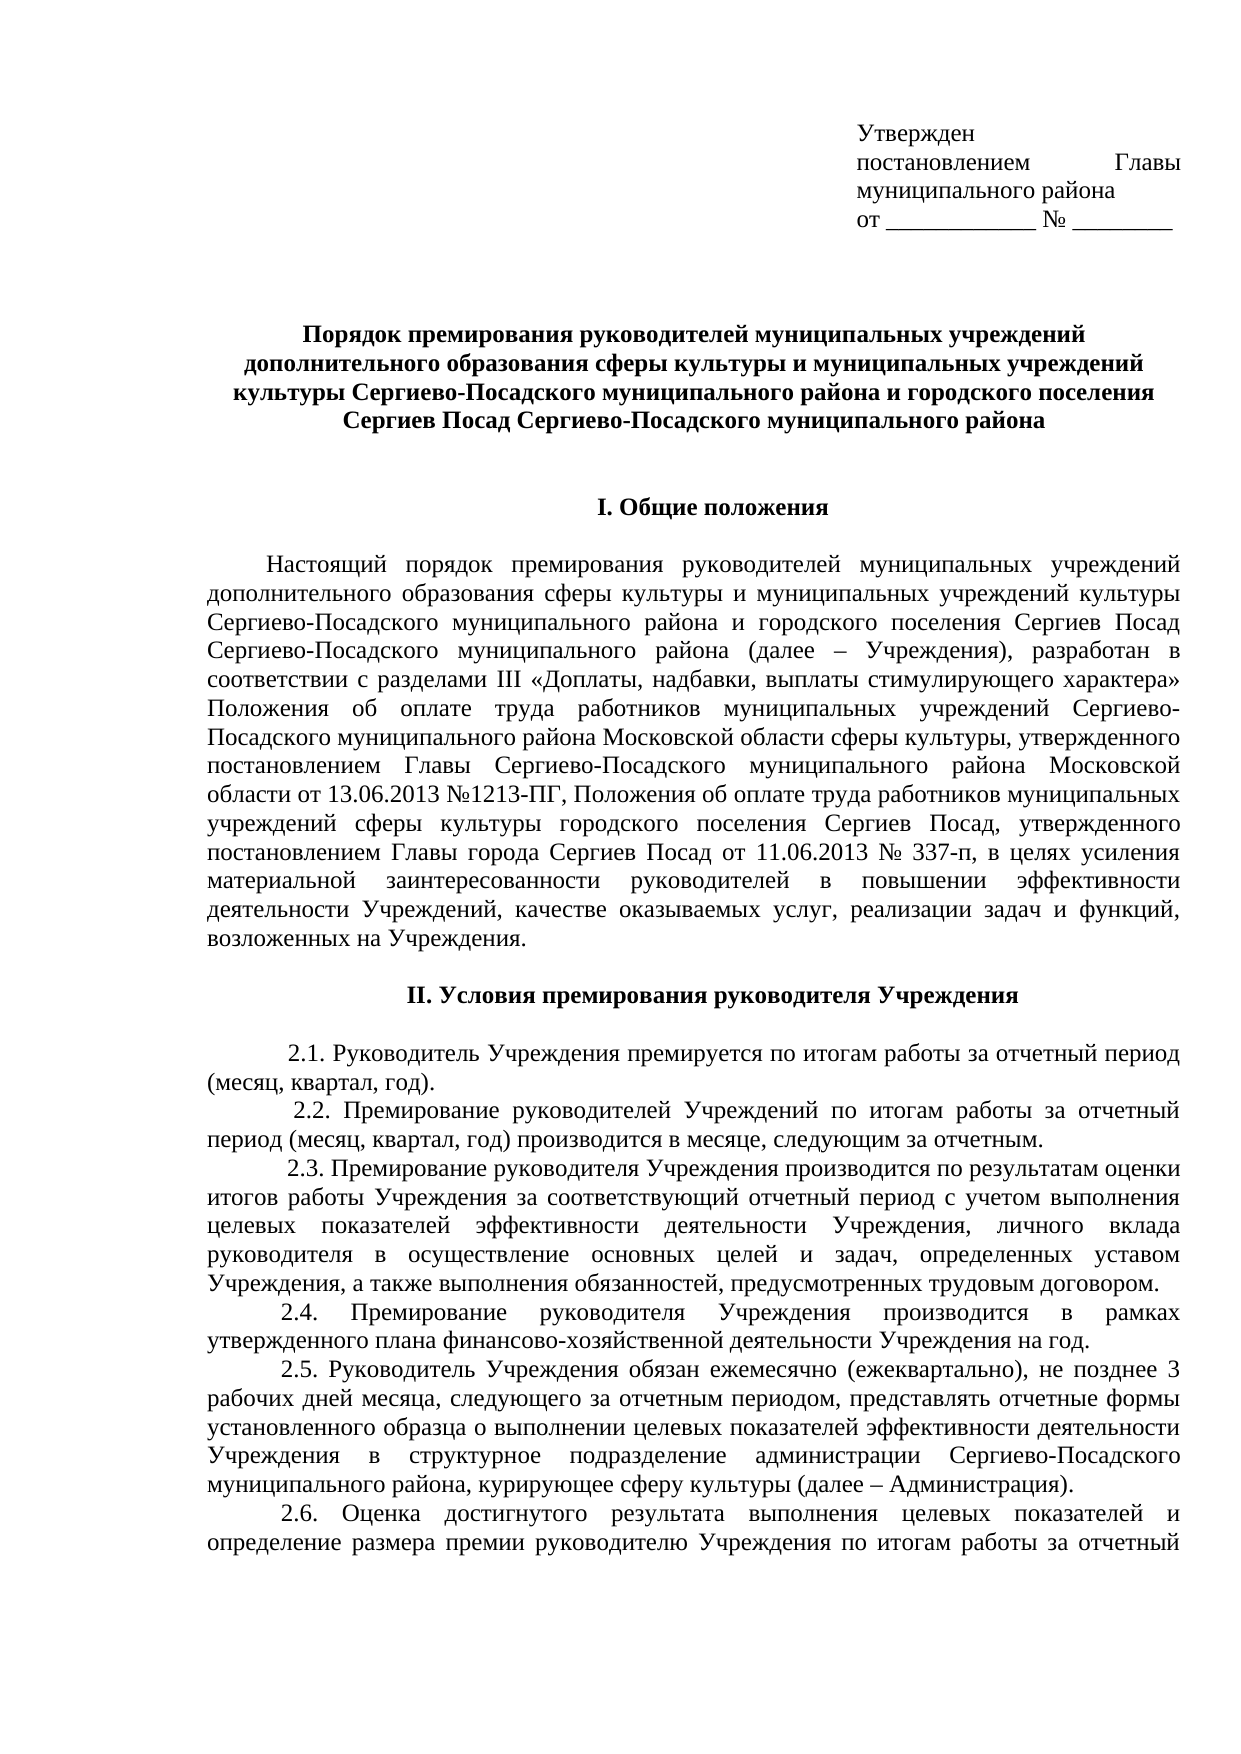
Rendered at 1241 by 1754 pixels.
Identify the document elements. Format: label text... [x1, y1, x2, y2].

text Настоящий порядок премирования руководителей муниципальных учреждений дополнительного образования сферы культуры и муниципальных учреждений культуры Сергиево-Посадского муниципального района и городского поселения Сергиев Посад Сергиево-Посадского муниципального района (далее – Учреждения), разработан в соответствии с разделами III «Доплаты, надбавки, выплаты стимулирующего характера» Положения об оплате труда работников муниципальных учреждений Сергиево-Посадского муниципального района Московской области сферы культуры, утвержденного постановлением Главы Сергиево-Посадского муниципального района Московской области от 13.06.2013 №1213-ПГ, Положения об оплате труда работников муниципальных учреждений сферы культуры городского поселения Сергиев Посад, утвержденного постановлением Главы города Сергиев Посад от 11.06.2013 № 337-п, в целях усиления материальной заинтересованности руководителей в повышении эффективности деятельности Учреждений, качестве оказываемых услуг, реализации задач и функций, возложенных на Учреждения. [207, 549, 1181, 952]
text 2.5. Руководитель Учреждения обязан ежемесячно (ежеквартально), не позднее 3 рабочих дней месяца, следующего за отчетным периодом, представлять отчетные формы установленного образца о выполнении целевых показателей эффективности деятельности Учреждения в структурное подразделение администрации Сергиево-Посадского муниципального района, курирующее сферу культуры (далее – Администрация). [207, 1354, 1181, 1498]
text 2.3. Премирование руководителя Учреждения производится по результатам оценки итогов работы Учреждения за соответствующий отчетный период с учетом выполнения целевых показателей эффективности деятельности Учреждения, личного вклада руководителя в осуществление основных целей и задач, определенных уставом Учреждения, а также выполнения обязанностей, предусмотренных трудовым договором. [207, 1153, 1181, 1297]
text от ____________ № ________ [856, 204, 1181, 233]
text 2.2. Премирование руководителей Учреждений по итогам работы за отчетный период (месяц, квартал, год) производится в месяце, следующим за отчетным. [207, 1096, 1181, 1153]
text 2.4. Премирование руководителя Учреждения производится в рамках утвержденного плана финансово-хозяйственной деятельности Учреждения на год. [207, 1297, 1181, 1354]
text I. Общие положения [244, 492, 1181, 521]
text II. Условия премирования руководителя Учреждения [244, 981, 1181, 1009]
text Порядок премирования руководителей муниципальных учреждений дополнительного образования сферы культуры и муниципальных учреждений культуры Сергиево-Посадского муниципального района и городского поселения Сергиев Посад Сергиево-Посадского муниципального района [207, 319, 1181, 434]
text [207, 1498, 1181, 1556]
text постановлением Главы муниципального района [856, 147, 1181, 204]
text 2.1. Руководитель Учреждения премируется по итогам работы за отчетный период (месяц, квартал, год). [207, 1038, 1181, 1096]
text Утвержден [856, 118, 1181, 147]
